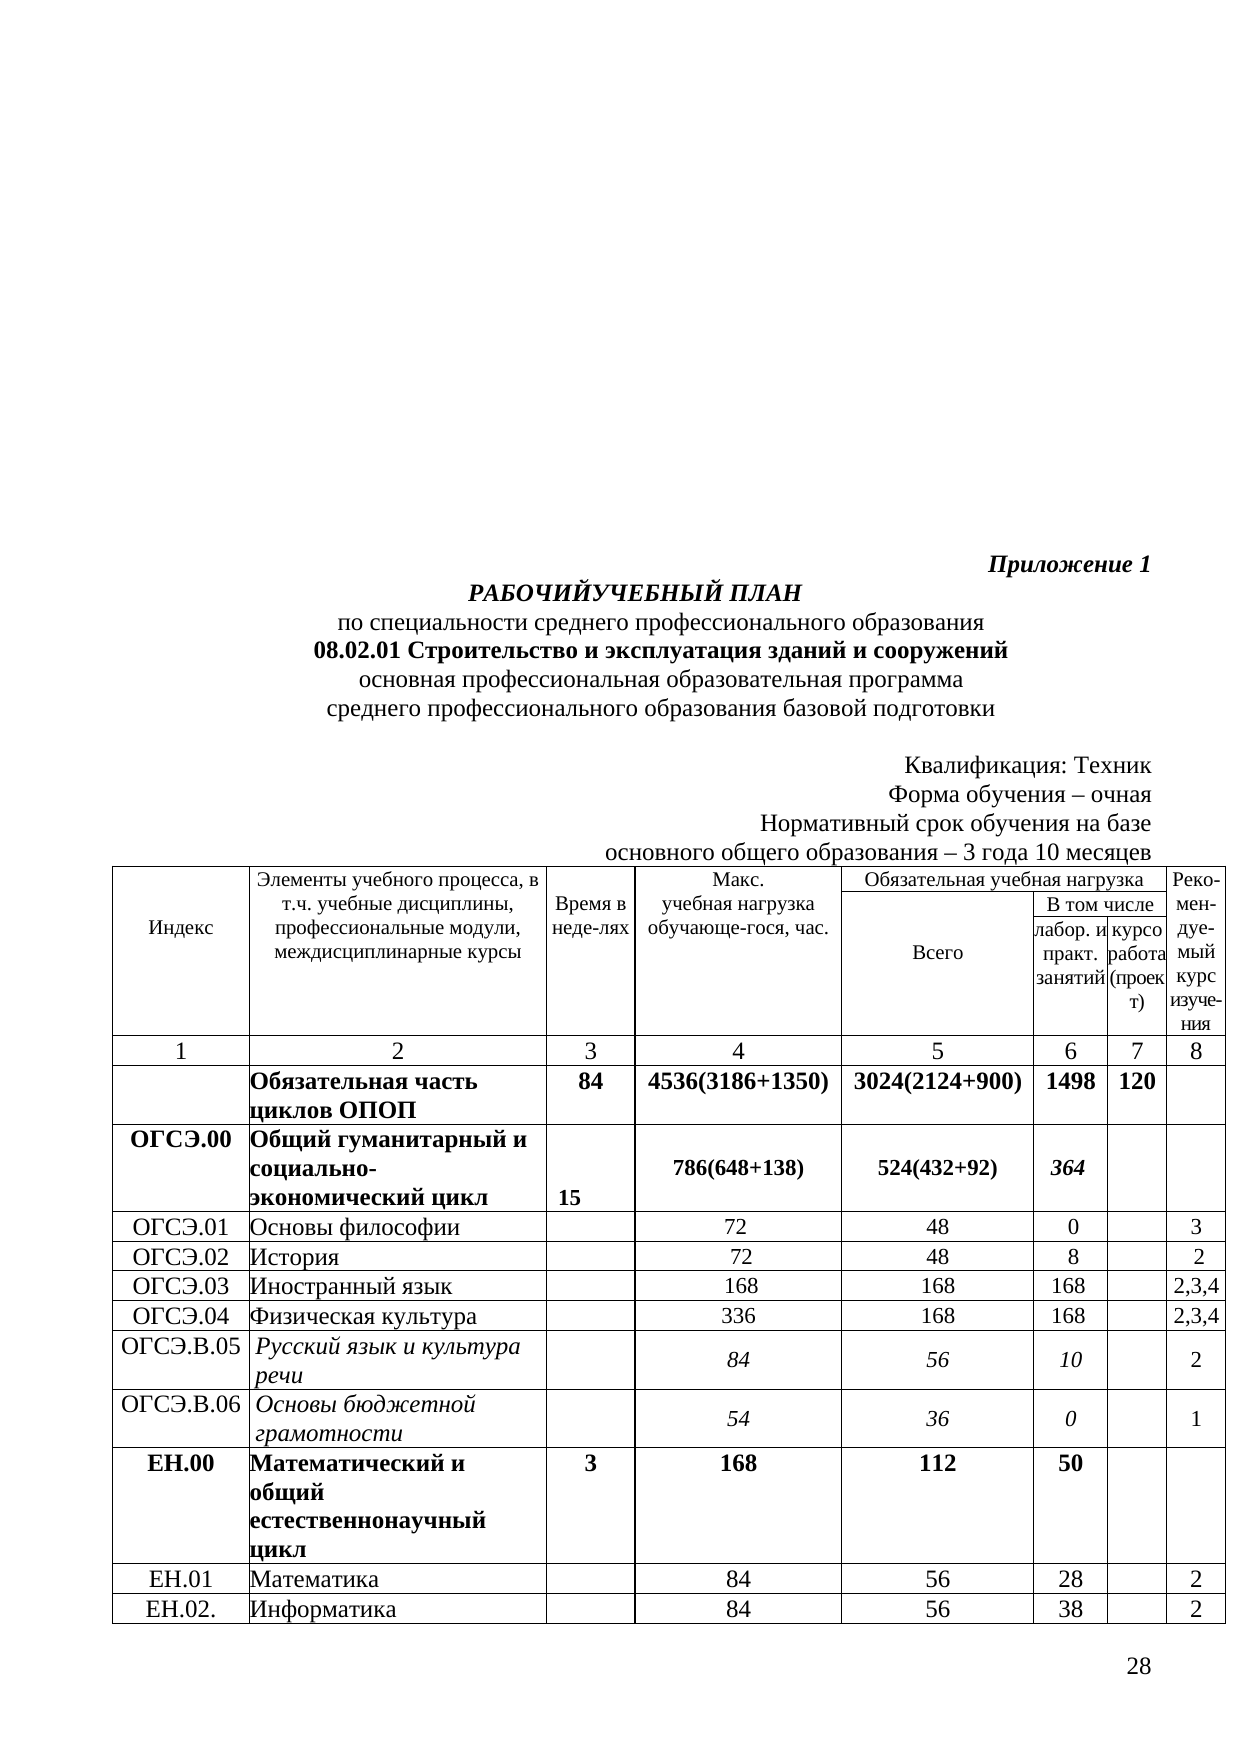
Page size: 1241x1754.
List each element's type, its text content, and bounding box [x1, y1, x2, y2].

table_cell [1108, 1390, 1166, 1447]
table_cell 10 [1034, 1331, 1107, 1388]
table_cell [547, 1212, 634, 1241]
table_cell 168 [1034, 1301, 1107, 1330]
table_cell ОГСЭ.03 [113, 1271, 249, 1300]
table_cell 168 [1034, 1271, 1107, 1300]
table_header Макс. учебная нагрузка обучающе-гося, час. [636, 867, 841, 1035]
text основная профессиональная образовательная программа [118, 664, 1152, 693]
table_cell 15 [547, 1125, 634, 1211]
table_header Элементы учебного процесса, в т.ч. учебные дисциплины, профессиональные модули, междисциплинарные курсы [250, 867, 546, 1035]
table_cell Основы бюджетной грамотности [250, 1390, 546, 1447]
table_cell 48 [842, 1212, 1033, 1241]
table_cell ЕН.01 [113, 1564, 249, 1593]
text Нормативный срок обучения на базе [118, 808, 1152, 837]
table_header Реко-мен-дуе-мый курс изуче-ния [1167, 867, 1225, 1035]
table_cell 3 [547, 1448, 634, 1563]
table_cell 84 [547, 1066, 634, 1123]
table_cell [1167, 1066, 1225, 1123]
table_header Обязательная учебная нагрузка [842, 867, 1166, 891]
table_cell [1108, 1125, 1166, 1211]
text среднего профессионального образования базовой подготовки [118, 693, 1152, 722]
table_cell 56 [842, 1564, 1033, 1593]
table_cell Всего [842, 892, 1033, 1035]
table_cell лабор. и практ. занятий [1034, 917, 1107, 1035]
table_cell 8 [1167, 1036, 1225, 1065]
text основного общего образования – 3 года 10 месяцев [118, 837, 1152, 866]
table_cell [1108, 1331, 1166, 1388]
table_cell 56 [842, 1594, 1033, 1623]
table_cell 2 [1167, 1242, 1225, 1270]
table_cell Математический и общий естественнонаучный цикл [250, 1448, 546, 1563]
table_cell 72 [636, 1242, 841, 1270]
table_cell 3 [547, 1036, 634, 1065]
table_cell [1108, 1301, 1166, 1330]
table_cell 72 [636, 1212, 841, 1241]
table_cell История [250, 1242, 546, 1270]
table_cell 0 [1034, 1212, 1107, 1241]
table_cell Основы философии [250, 1212, 546, 1241]
table_cell Обязательная часть циклов ОПОП [250, 1066, 546, 1123]
table_cell ОГСЭ.В.06 [113, 1390, 249, 1447]
table_cell [547, 1242, 634, 1270]
table_cell 2,3,4 [1167, 1271, 1225, 1300]
table_cell 48 [842, 1242, 1033, 1270]
table_cell [1167, 1125, 1225, 1211]
table_cell 168 [842, 1301, 1033, 1330]
table_cell Общий гуманитарный и социально-экономический цикл [250, 1125, 546, 1211]
table_cell [547, 1564, 634, 1593]
table_cell 524(432+92) [842, 1125, 1033, 1211]
table_cell Информатика [250, 1594, 546, 1623]
table_cell [1108, 1564, 1166, 1593]
table_cell 84 [636, 1564, 841, 1593]
table_cell [1108, 1271, 1166, 1300]
text Квалификация: Техник [118, 751, 1152, 779]
table_cell [547, 1331, 634, 1388]
table_cell [1167, 1448, 1225, 1563]
table_cell 36 [842, 1390, 1033, 1447]
table_cell 38 [1034, 1594, 1107, 1623]
table_header Индекс [113, 867, 249, 1035]
text 08.02.01 Строительство и эксплуатация зданий и сооружений [118, 636, 1152, 664]
table_cell [1108, 1448, 1166, 1563]
table_cell ОГСЭ.01 [113, 1212, 249, 1241]
table_cell 2 [1167, 1594, 1225, 1623]
table_cell [1108, 1242, 1166, 1270]
table_cell 50 [1034, 1448, 1107, 1563]
table_cell 84 [636, 1594, 841, 1623]
table_cell 5 [842, 1036, 1033, 1065]
table_header Время в неде-лях [547, 867, 634, 1035]
table_cell 54 [636, 1390, 841, 1447]
table_cell [1108, 1594, 1166, 1623]
table_cell Русский язык и культура речи [250, 1331, 546, 1388]
table_cell ЕН.02. [113, 1594, 249, 1623]
table_cell Иностранный язык [250, 1271, 546, 1300]
text по специальности среднего профессионального образования [118, 607, 1152, 636]
table_cell 2,3,4 [1167, 1301, 1225, 1330]
table_cell 3 [1167, 1212, 1225, 1241]
table_cell 7 [1108, 1036, 1166, 1065]
table_cell 112 [842, 1448, 1033, 1563]
text РАБОЧИЙУЧЕБНЫЙ ПЛАН [118, 578, 1152, 607]
table_cell [113, 1066, 249, 1123]
table_cell ОГСЭ.В.05 [113, 1331, 249, 1388]
table_cell В том числе [1034, 892, 1166, 916]
table_cell 6 [1034, 1036, 1107, 1065]
table_cell 364 [1034, 1125, 1107, 1211]
table_cell [547, 1301, 634, 1330]
table_cell Физическая культура [250, 1301, 546, 1330]
table_cell [547, 1390, 634, 1447]
table_cell 168 [636, 1271, 841, 1300]
table_cell 4536(3186+1350) [636, 1066, 841, 1123]
table_cell 56 [842, 1331, 1033, 1388]
table_cell 1 [113, 1036, 249, 1065]
table_cell [1108, 1212, 1166, 1241]
table_cell Математика [250, 1564, 546, 1593]
table_cell 3024(2124+900) [842, 1066, 1033, 1123]
table_cell 168 [636, 1448, 841, 1563]
table_cell 2 [250, 1036, 546, 1065]
table_cell 1498 [1034, 1066, 1107, 1123]
table_cell 1 [1167, 1390, 1225, 1447]
table_cell 84 [636, 1331, 841, 1388]
table_cell 336 [636, 1301, 841, 1330]
table_cell 786(648+138) [636, 1125, 841, 1211]
table_cell [547, 1594, 634, 1623]
table_cell ЕН.00 [113, 1448, 249, 1563]
table_cell курсо работа (проект) [1108, 917, 1166, 1035]
table_cell ОГСЭ.00 [113, 1125, 249, 1211]
table_cell 28 [1034, 1564, 1107, 1593]
table_cell 168 [842, 1271, 1033, 1300]
text Приложение 1 [118, 549, 1152, 578]
table_cell ОГСЭ.04 [113, 1301, 249, 1330]
table_cell 4 [636, 1036, 841, 1065]
text Форма обучения – очная [118, 779, 1152, 808]
table_cell 0 [1034, 1390, 1107, 1447]
table_cell 120 [1108, 1066, 1166, 1123]
table_cell ОГСЭ.02 [113, 1242, 249, 1270]
table_cell 2 [1167, 1564, 1225, 1593]
table_cell [547, 1271, 634, 1300]
table_cell 2 [1167, 1331, 1225, 1388]
table_cell 8 [1034, 1242, 1107, 1270]
